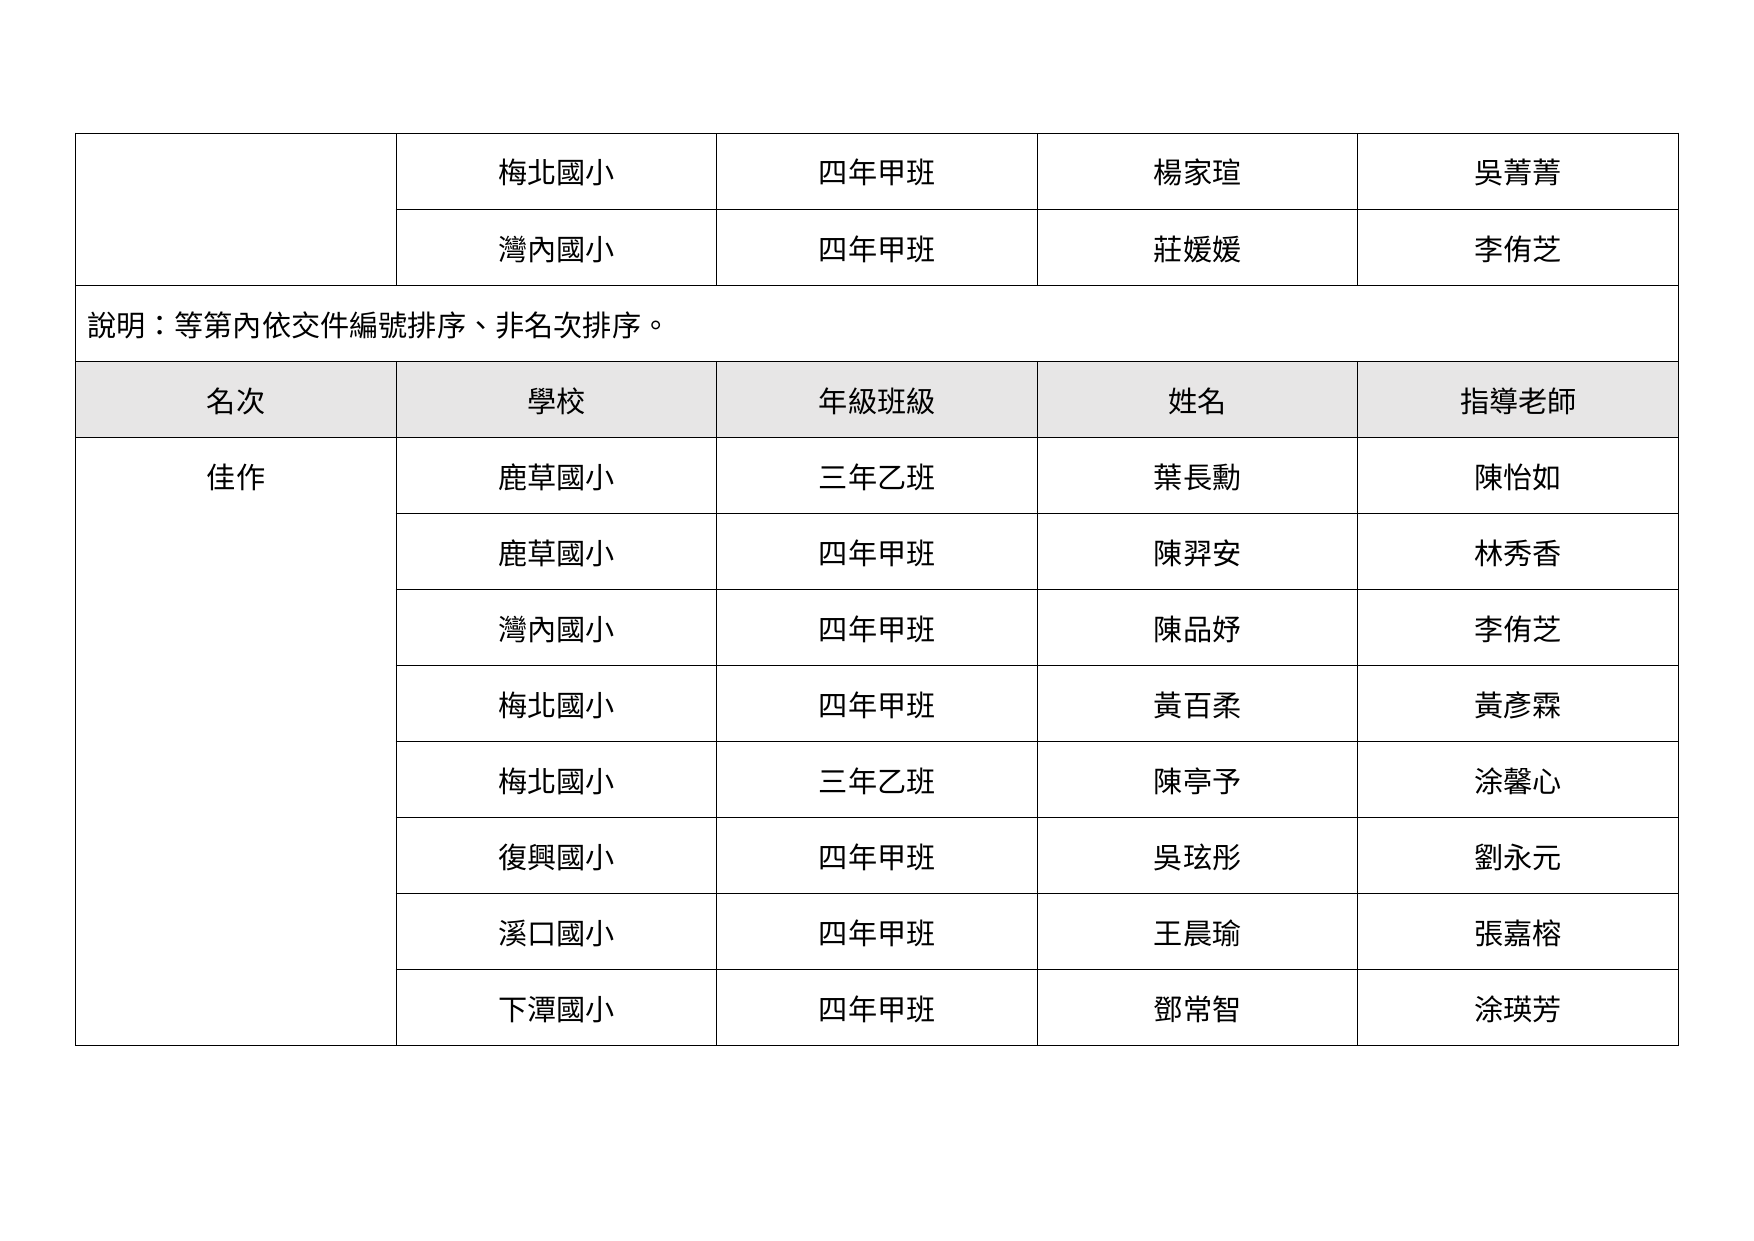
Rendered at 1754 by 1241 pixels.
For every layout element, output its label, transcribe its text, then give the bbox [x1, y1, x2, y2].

table_cell 三年乙班 [717, 438, 1037, 513]
table_cell 四年甲班 [717, 666, 1037, 741]
table_cell 名次 [76, 362, 396, 437]
table_cell 溪口國小 [397, 894, 716, 969]
table_cell 張嘉榕 [1358, 894, 1678, 969]
table_cell 梅北國小 [397, 742, 716, 817]
table_cell 說明：等第內依交件編號排序、非名次排序。 [76, 286, 1678, 361]
table_cell 四年甲班 [717, 894, 1037, 969]
table_cell 劉永元 [1358, 818, 1678, 893]
table_cell 李侑芝 [1358, 210, 1678, 285]
table_cell 王晨瑜 [1038, 894, 1357, 969]
table_cell 下潭國小 [397, 970, 716, 1045]
table_cell 年級班級 [717, 362, 1037, 437]
table_cell 莊媛媛 [1038, 210, 1357, 285]
table_cell 陳怡如 [1358, 438, 1678, 513]
table_cell 陳品妤 [1038, 590, 1357, 665]
table_cell 涂瑛芳 [1358, 970, 1678, 1045]
table_cell 四年甲班 [717, 590, 1037, 665]
table_cell 學校 [397, 362, 716, 437]
table_cell 李侑芝 [1358, 590, 1678, 665]
table_cell 四年甲班 [717, 970, 1037, 1045]
table_cell 指導老師 [1358, 362, 1678, 437]
table_cell 梅北國小 [397, 134, 716, 209]
table_cell 灣內國小 [397, 590, 716, 665]
table_cell 姓名 [1038, 362, 1357, 437]
table_cell 鄧常智 [1038, 970, 1357, 1045]
table_cell 黃彥霖 [1358, 666, 1678, 741]
table_cell 黃百柔 [1038, 666, 1357, 741]
table_cell 四年甲班 [717, 210, 1037, 285]
table_cell 涂馨心 [1358, 742, 1678, 817]
table_cell 陳亭予 [1038, 742, 1357, 817]
table_cell 吳菁菁 [1358, 134, 1678, 209]
table_cell 四年甲班 [717, 134, 1037, 209]
table_cell 三年乙班 [717, 742, 1037, 817]
table_cell 陳羿安 [1038, 514, 1357, 589]
table_cell 佳作 [76, 438, 396, 1045]
table_cell 復興國小 [397, 818, 716, 893]
table_cell 梅北國小 [397, 666, 716, 741]
table_cell 鹿草國小 [397, 514, 716, 589]
table_cell 林秀香 [1358, 514, 1678, 589]
table_cell 葉長勳 [1038, 438, 1357, 513]
table_cell 吳玹彤 [1038, 818, 1357, 893]
table_cell 四年甲班 [717, 818, 1037, 893]
table_cell 灣內國小 [397, 210, 716, 285]
table_cell 鹿草國小 [397, 438, 716, 513]
table_cell 楊家瑄 [1038, 134, 1357, 209]
table_cell 四年甲班 [717, 514, 1037, 589]
